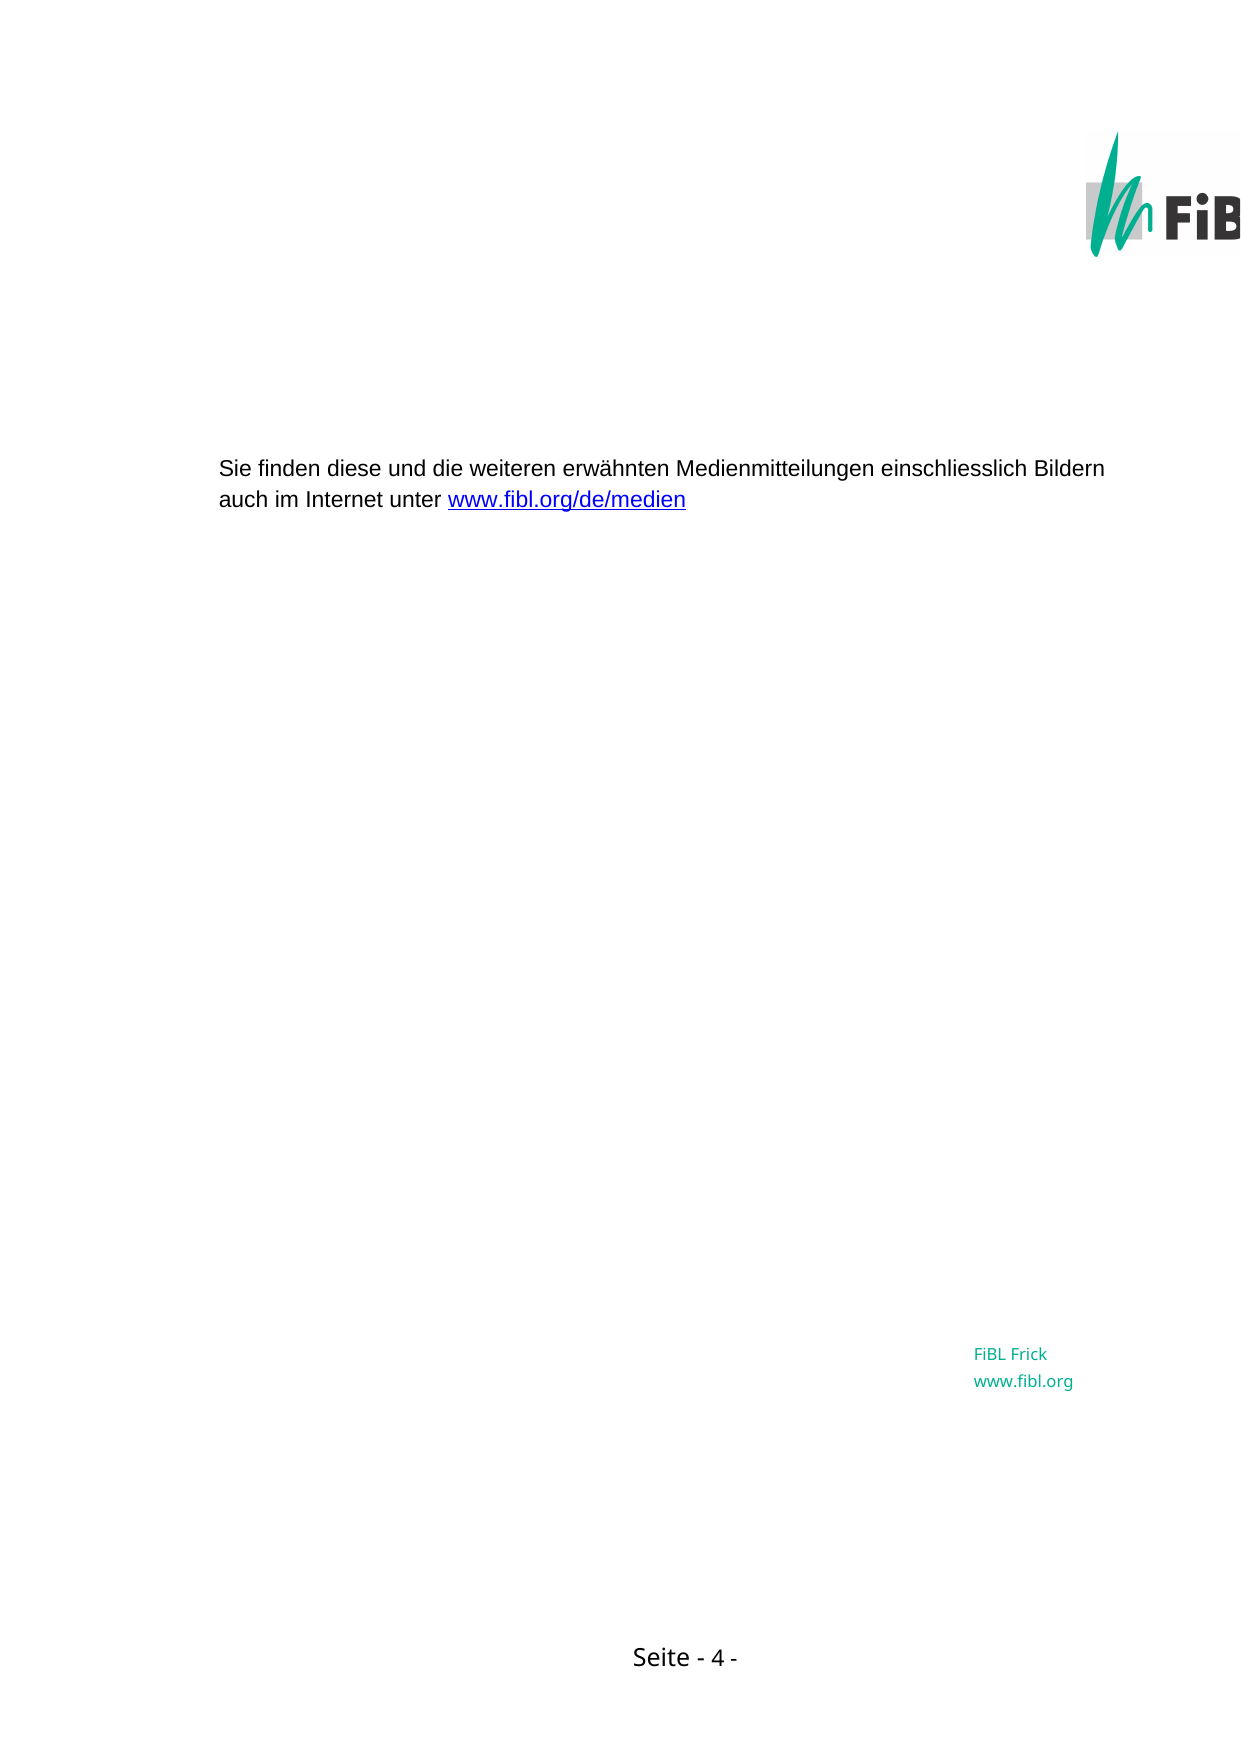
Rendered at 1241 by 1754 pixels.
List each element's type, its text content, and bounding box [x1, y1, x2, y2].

picture [1086, 131, 1241, 257]
text Sie finden diese und die weiteren erwähnten Medienmitteilungen einschliesslich Bildern auch im Internet unter www.fibl.org/de/medien [218, 455, 1152, 513]
